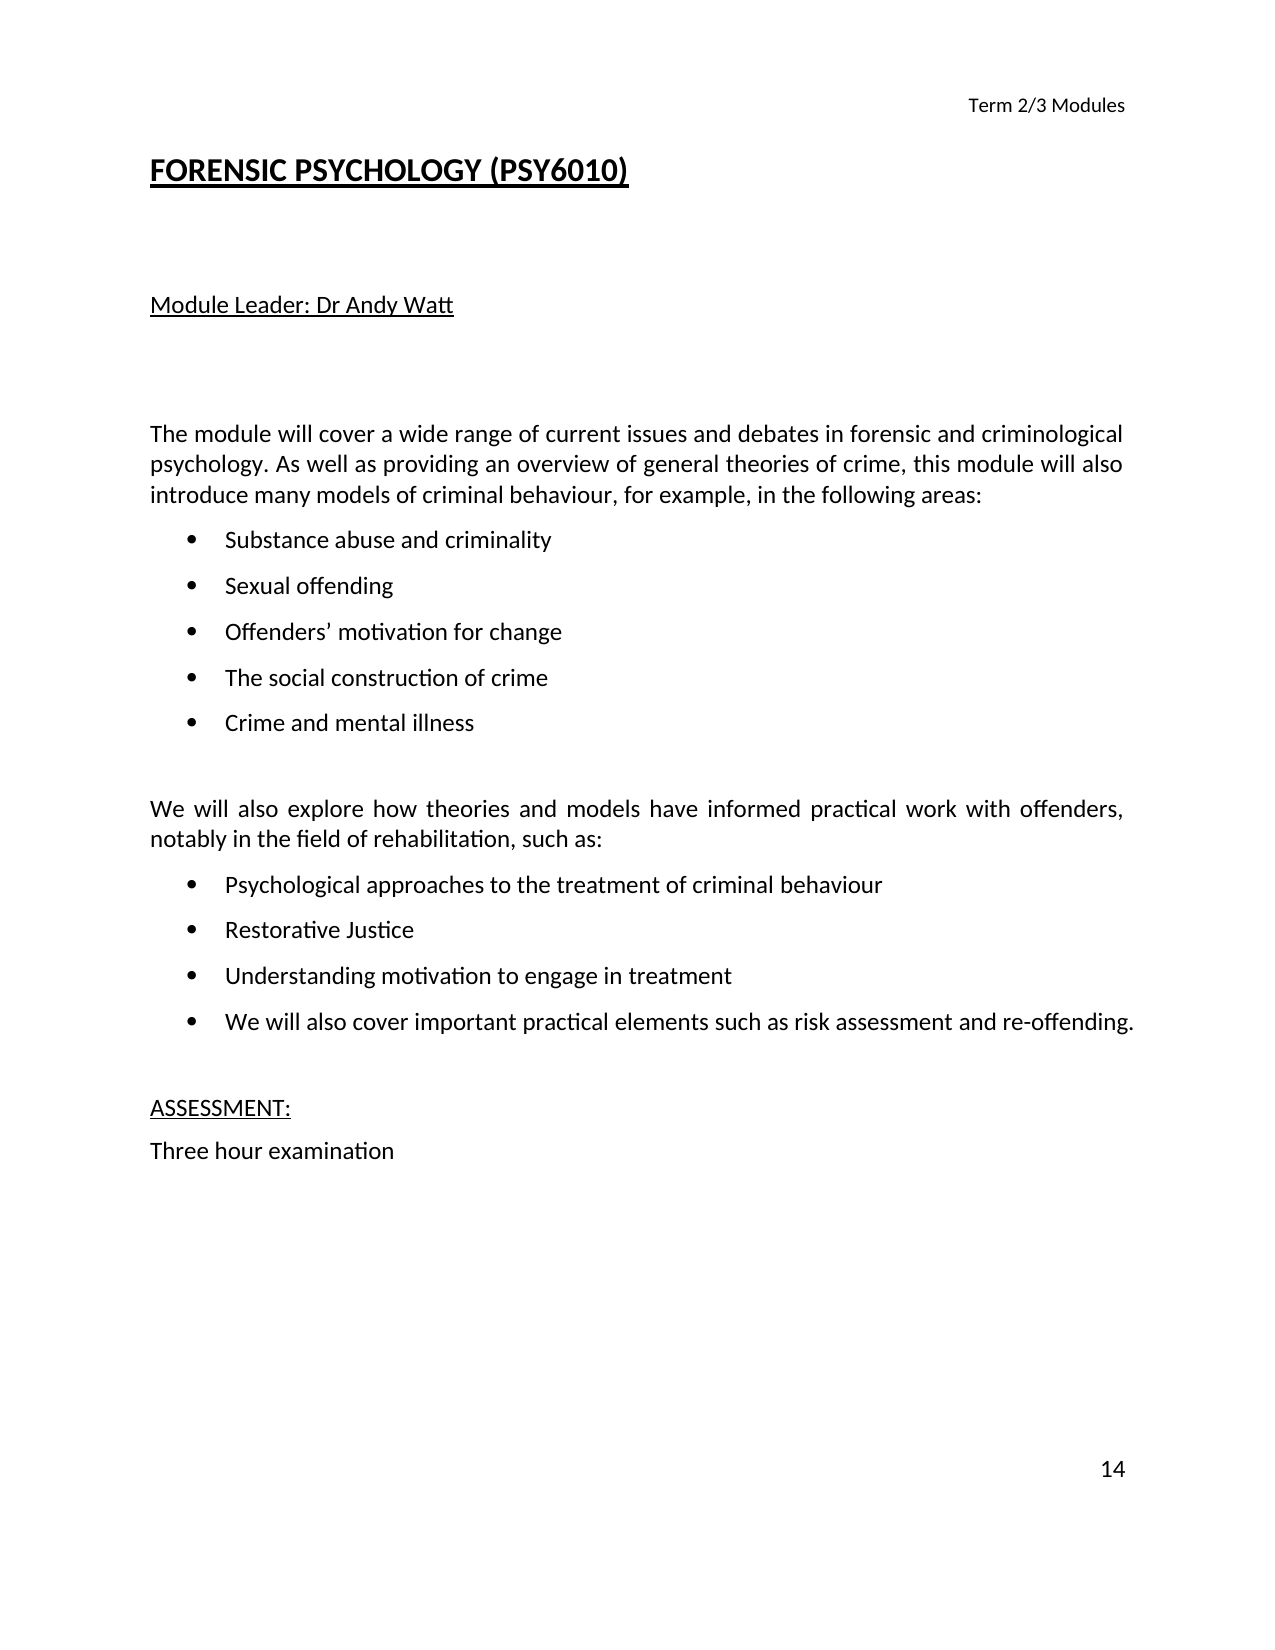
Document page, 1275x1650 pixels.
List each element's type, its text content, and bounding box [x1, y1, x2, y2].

list Psychological approaches to the treatment of criminal behaviour [187, 869, 1137, 899]
list Offenders’ motivation for change [187, 616, 1137, 647]
list Sexual offending [187, 570, 1137, 601]
list Restorative Justice [187, 914, 1137, 945]
list Substance abuse and criminality [187, 525, 1137, 555]
text The module will cover a wide range of current issues and debates in forensic and criminological psychology. As well as providing an overview of general theories of crime, this module will also introduce many models of criminal behaviour, for example, in the following areas: [150, 418, 1125, 509]
text ASSESSMENT: [150, 1092, 1137, 1122]
list Crime and mental illness [187, 707, 1137, 738]
list We will also cover important practical elements such as risk assessment and re-offending. [187, 1006, 1137, 1036]
list The social construction of crime [187, 662, 1137, 692]
subtitle FORENSIC PSYCHOLOGY (PSY6010) [150, 149, 1137, 190]
text We will also explore how theories and models have informed practical work with offenders, notably in the field of rehabilitation, such as: [150, 793, 1125, 854]
text Module Leader: Dr Andy Watt [150, 289, 1137, 319]
list Understanding motivation to engage in treatment [187, 960, 1137, 991]
text Three hour examination [150, 1135, 1137, 1165]
